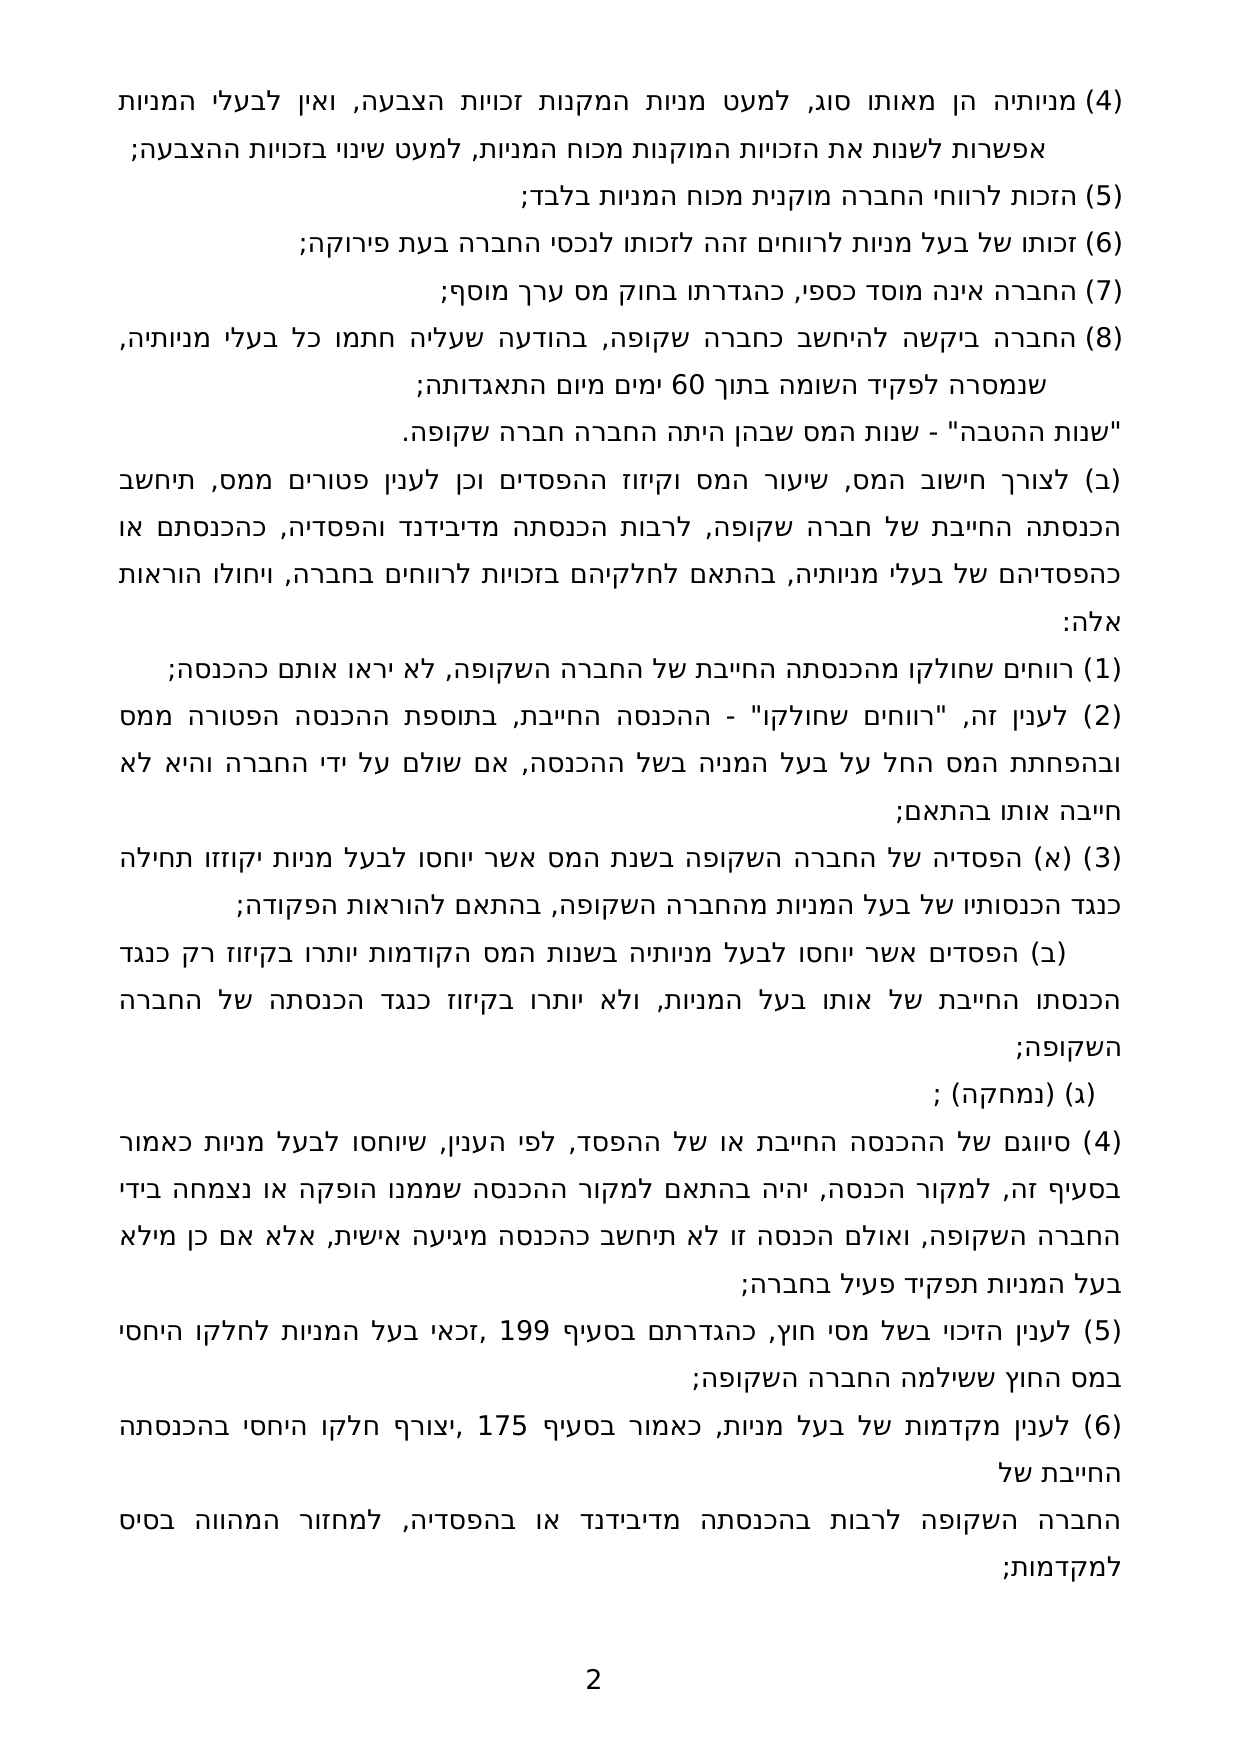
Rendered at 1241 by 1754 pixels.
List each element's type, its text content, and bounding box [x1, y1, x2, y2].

list החברה אינה מוסד כספי, כהגדרתו בחוק מס ערך מוסף; [118, 275, 1084, 306]
text (ג) (נמחקה) ; [118, 1079, 1122, 1110]
text (4) סיווגם של ההכנסה החייבת או של ההפסד, לפי הענין, שיוחסו לבעל מניות כאמור בסעיף זה, למקור הכנסה, יהיה בהתאם למקור ההכנסה שממנו הופקה או נצמחה בידי החברה השקופה, ואולם הכנסה זו לא תיחשב כהכנסה מיגיעה אישית, אלא אם כן מילא בעל המניות תפקיד פעיל בחברה; [118, 1126, 1122, 1299]
text (ב) לצורך חישוב המס, שיעור המס וקיזוז ההפסדים וכן לענין פטורים ממס, תיחשב הכנסתה החייבת של חברה שקופה, לרבות הכנסתה מדיבידנד והפסדיה, כהכנסתם או כהפסדיהם של בעלי מניותיה, בהתאם לחלקיהם בזכויות לרווחים בחברה, ויחולו הוראות אלה: [118, 464, 1122, 637]
text (1) רווחים שחולקו מהכנסתה החייבת של החברה השקופה, לא יראו אותם כהכנסה; [118, 653, 1122, 685]
text "שנות ההטבה" - שנות המס שבהן היתה החברה חברה שקופה. [118, 417, 1122, 448]
text (3) (א) הפסדיה של החברה השקופה בשנת המס אשר יוחסו לבעל מניות יקוזזו תחילה כנגד הכנסותיו של בעל המניות מהחברה השקופה, בהתאם להוראות הפקודה; [118, 842, 1122, 921]
text (5) לענין הזיכוי בשל מסי חוץ, כהגדרתם בסעיף 199 ,זכאי בעל המניות לחלקו היחסי במס החוץ ששילמה החברה השקופה; [118, 1315, 1122, 1394]
text (ב) הפסדים אשר יוחסו לבעל מניותיה בשנות המס הקודמות יותרו בקיזוז רק כנגד הכנסתו החייבת של אותו בעל המניות, ולא יותרו בקיזוז כנגד הכנסתה של החברה השקופה; [118, 937, 1122, 1063]
list החברה ביקשה להיחשב כחברה שקופה, בהודעה שעליה חתמו כל בעלי מניותיה, שנמסרה לפקיד השומה בתוך 60 ימים מיום התאגדותה; [118, 322, 1084, 401]
list הזכות לרווחי החברה מוקנית מכוח המניות בלבד; [118, 180, 1084, 212]
text (6) לענין מקדמות של בעל מניות, כאמור בסעיף 175 ,יצורף חלקו היחסי בהכנסתה החייבת של [118, 1410, 1122, 1489]
list זכותו של בעל מניות לרווחים זהה לזכותו לנכסי החברה בעת פירוקה; [118, 227, 1084, 259]
list מניותיה הן מאותו סוג, למעט מניות המקנות זכויות הצבעה, ואין לבעלי המניות אפשרות לשנות את הזכויות המוקנות מכוח המניות, למעט שינוי בזכויות ההצבעה; [118, 86, 1084, 164]
text (2) לענין זה, "רווחים שחולקו" - ההכנסה החייבת, בתוספת ההכנסה הפטורה ממס ובהפחתת המס החל על בעל המניה בשל ההכנסה, אם שולם על ידי החברה והיא לא חייבה אותו בהתאם; [118, 700, 1122, 827]
text החברה השקופה לרבות בהכנסתה מדיבידנד או בהפסדיה, למחזור המהווה בסיס למקדמות; [118, 1504, 1122, 1583]
